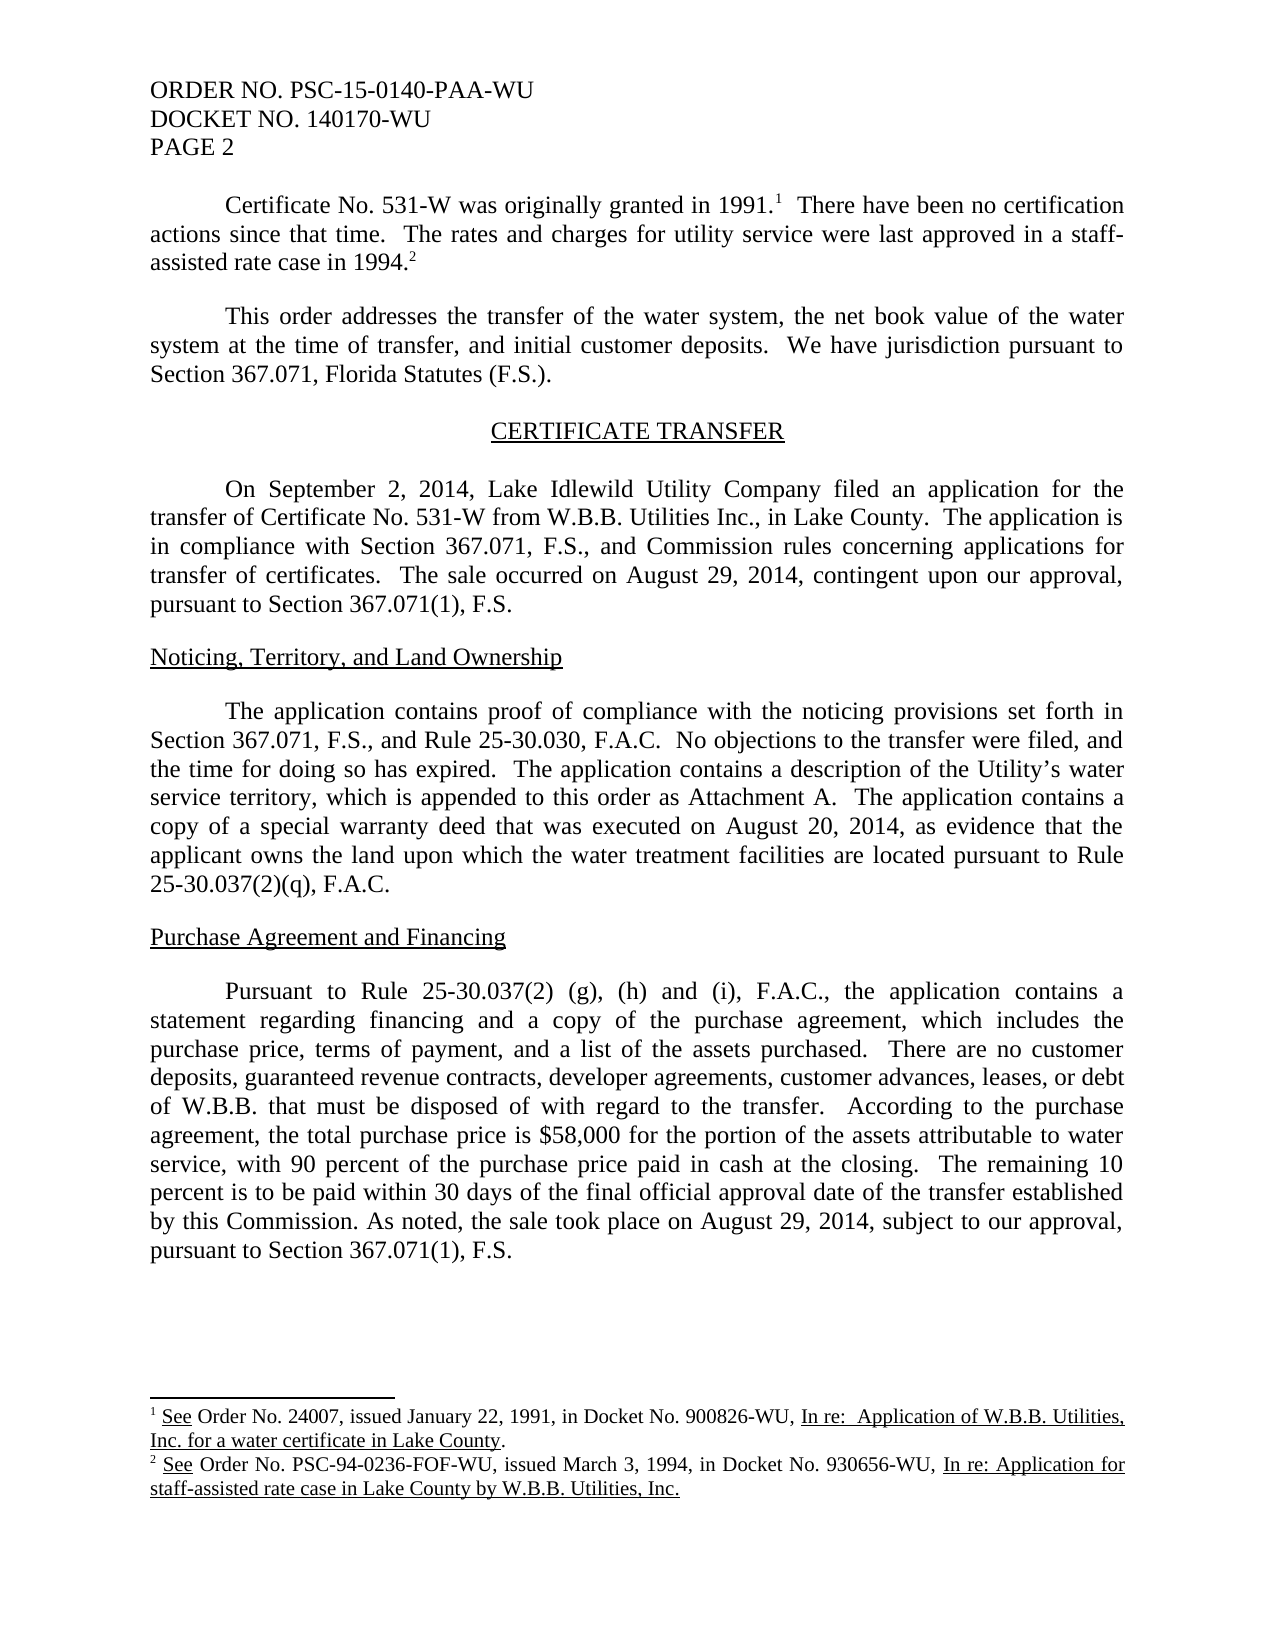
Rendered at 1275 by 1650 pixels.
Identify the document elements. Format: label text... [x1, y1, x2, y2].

text Noticing, Territory, and Land Ownership [150, 642, 1125, 671]
text The application contains proof of compliance with the noticing provisions set forth in Section 367.071, F.S., and Rule 25-30.030, F.A.C. No objections to the transfer were filed, and the time for doing so has expired. The application contains a description of the Utility’s water service territory, which is appended to this order as Attachment A. The application contains a copy of a special warranty deed that was executed on August 20, 2014, as evidence that the applicant owns the land upon which the water treatment facilities are located pursuant to Rule 25-30.037(2)(q), F.A.C. [150, 696, 1125, 897]
text This order addresses the transfer of the water system, the net book value of the water system at the time of transfer, and initial customer deposits. We have jurisdiction pursuant to Section 367.071, Florida Statutes (F.S.). [150, 301, 1125, 387]
text Purchase Agreement and Financing [150, 922, 1125, 951]
text Certificate No. 531-W was originally granted in 1991. There have been no certification actions since that time. The rates and charges for utility service were last approved in a staff-assisted rate case in 1994. [150, 190, 1125, 276]
text Pursuant to Rule 25-30.037(2) (g), (h) and (i), F.A.C., the application contains a statement regarding financing and a copy of the purchase agreement, which includes the purchase price, terms of payment, and a list of the assets purchased. There are no customer deposits, guaranteed revenue contracts, developer agreements, customer advances, leases, or debt of W.B.B. that must be disposed of with regard to the transfer. According to the purchase agreement, the total purchase price is $58,000 for the portion of the assets attributable to water service, with 90 percent of the purchase price paid in cash at the closing. The remaining 10 percent is to be paid within 30 days of the final official approval date of the transfer established by this Commission. As noted, the sale took place on August 29, 2014, subject to our approval, pursuant to Section 367.071(1), F.S. [150, 976, 1125, 1264]
text On September 2, 2014, Lake Idlewild Utility Company filed an application for the transfer of Certificate No. 531-W from W.B.B. Utilities Inc., in Lake County. The application is in compliance with Section 367.071, F.S., and Commission rules concerning applications for transfer of certificates. The sale occurred on August 29, 2014, contingent upon our approval, pursuant to Section 367.071(1), F.S. [150, 474, 1125, 617]
text CERTIFICATE TRANSFER [150, 416, 1125, 445]
